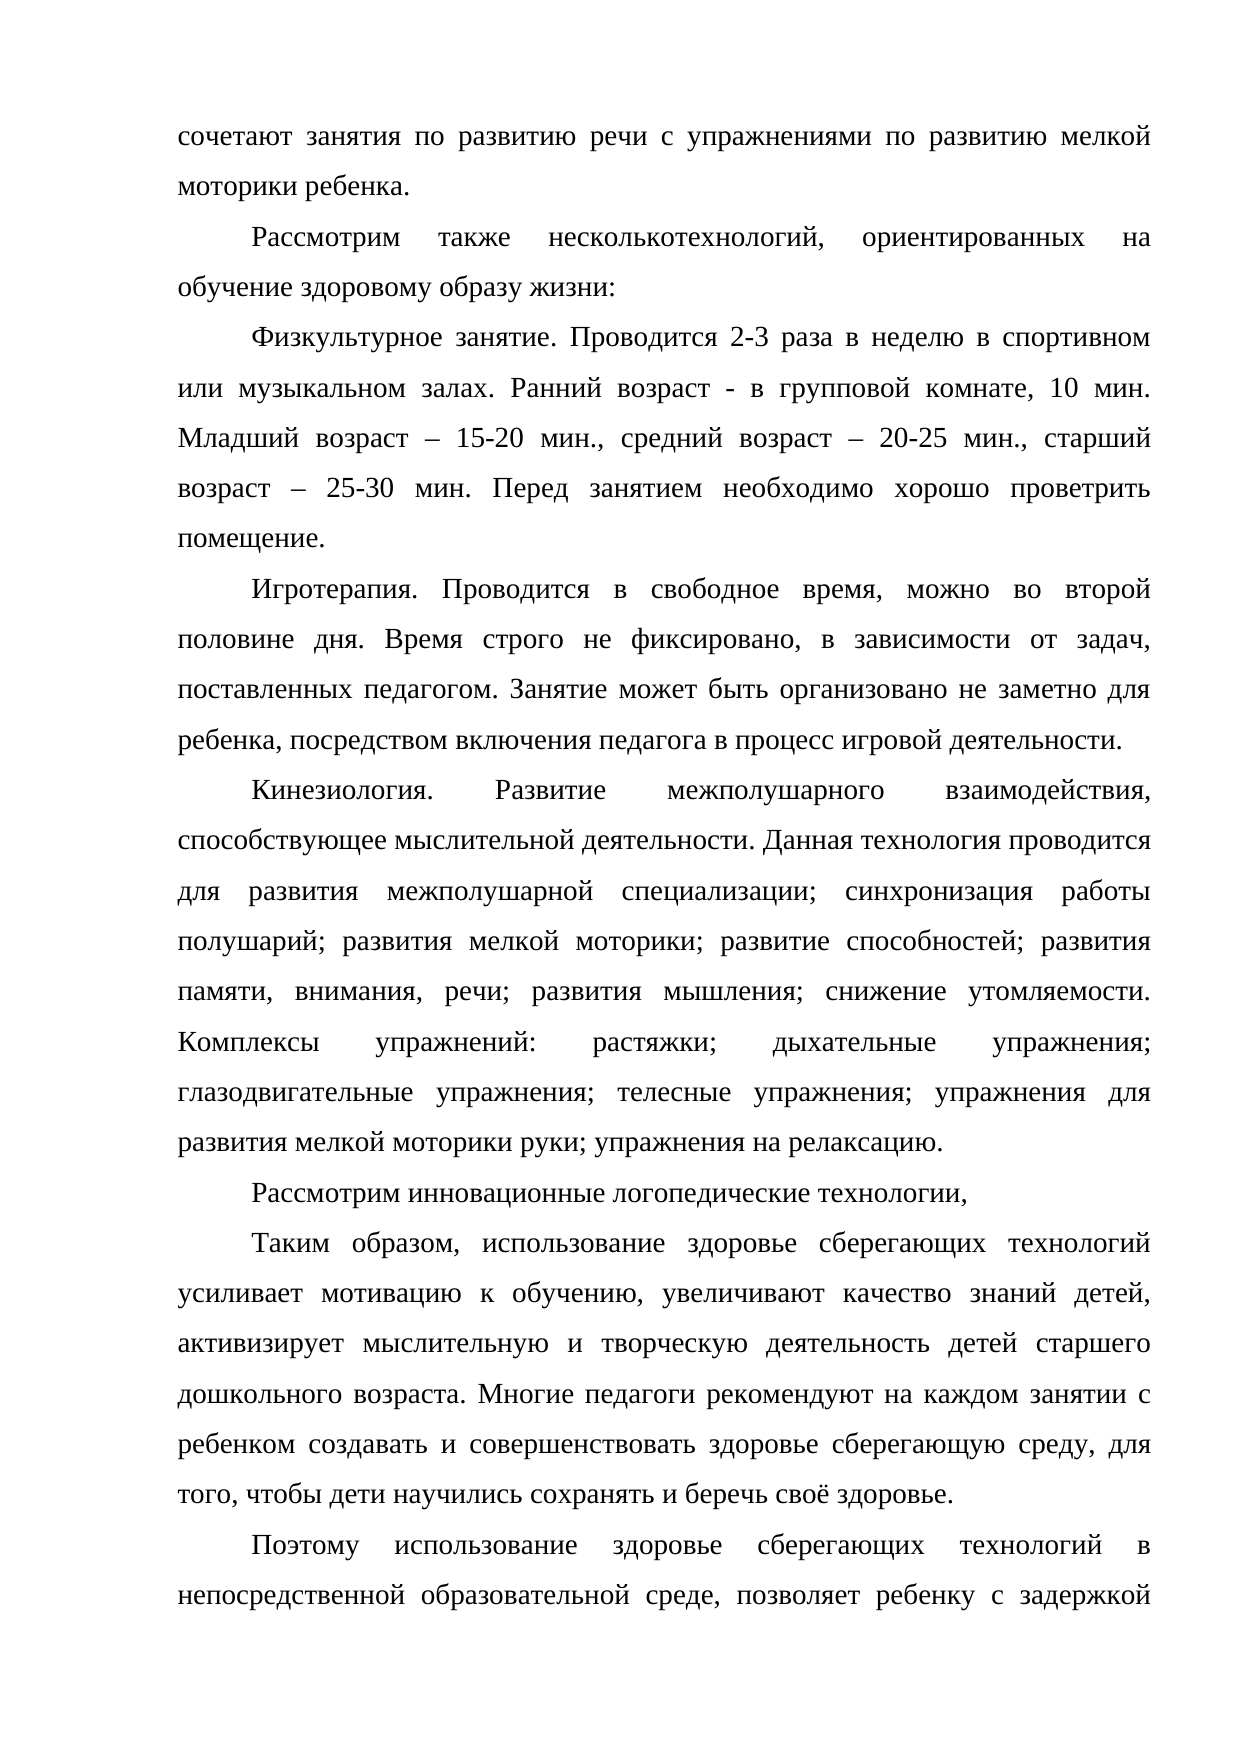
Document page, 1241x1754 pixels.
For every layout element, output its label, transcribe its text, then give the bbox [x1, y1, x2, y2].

text Кинезиология. Развитие межполушарного взаимодействия, способствующее мыслительной деятельности. Данная технология проводится для развития межполушарной специализации; синхронизация работы полушарий; развития мелкой моторики; развитие способностей; развития памяти, внимания, речи; развития мышления; снижение утомляемости. Комплексы упражнений: растяжки; дыхательные упражнения; глазодвигательные упражнения; телесные упражнения; упражнения для развития мелкой моторики руки; упражнения на релаксацию. [177, 772, 1152, 1158]
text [177, 1527, 1152, 1611]
text Таким образом, использование здоровье сберегающих технологий усиливает мотивацию к обучению, увеличивают качество знаний детей, активизирует мыслительную и творческую деятельность детей старшего дошкольного возраста. Многие педагоги рекомендуют на каждом занятии с ребенком создавать и совершенствовать здоровье сберегающую среду, для того, чтобы дети научились сохранять и беречь своё здоровье. [177, 1225, 1152, 1510]
text Рассмотрим инновационные логопедические технологии, [177, 1175, 1152, 1208]
text Рассмотрим также несколькотехнологий, ориентированных на обучение здоровому образу жизни: [177, 219, 1152, 303]
text Физкультурное занятие. Проводится 2-3 раза в неделю в спортивном или музыкальном залах. Ранний возраст - в групповой комнате, 10 мин. Младший возраст – 15-20 мин., средний возраст – 20-25 мин., старший возраст – 25-30 мин. Перед занятием необходимо хорошо проветрить помещение. [177, 319, 1152, 554]
text Игротерапия. Проводится в свободное время, можно во второй половине дня. Время строго не фиксировано, в зависимости от задач, поставленных педагогом. Занятие может быть организовано не заметно для ребенка, посредством включения педагога в процесс игровой деятельности. [177, 571, 1152, 755]
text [177, 118, 1152, 202]
